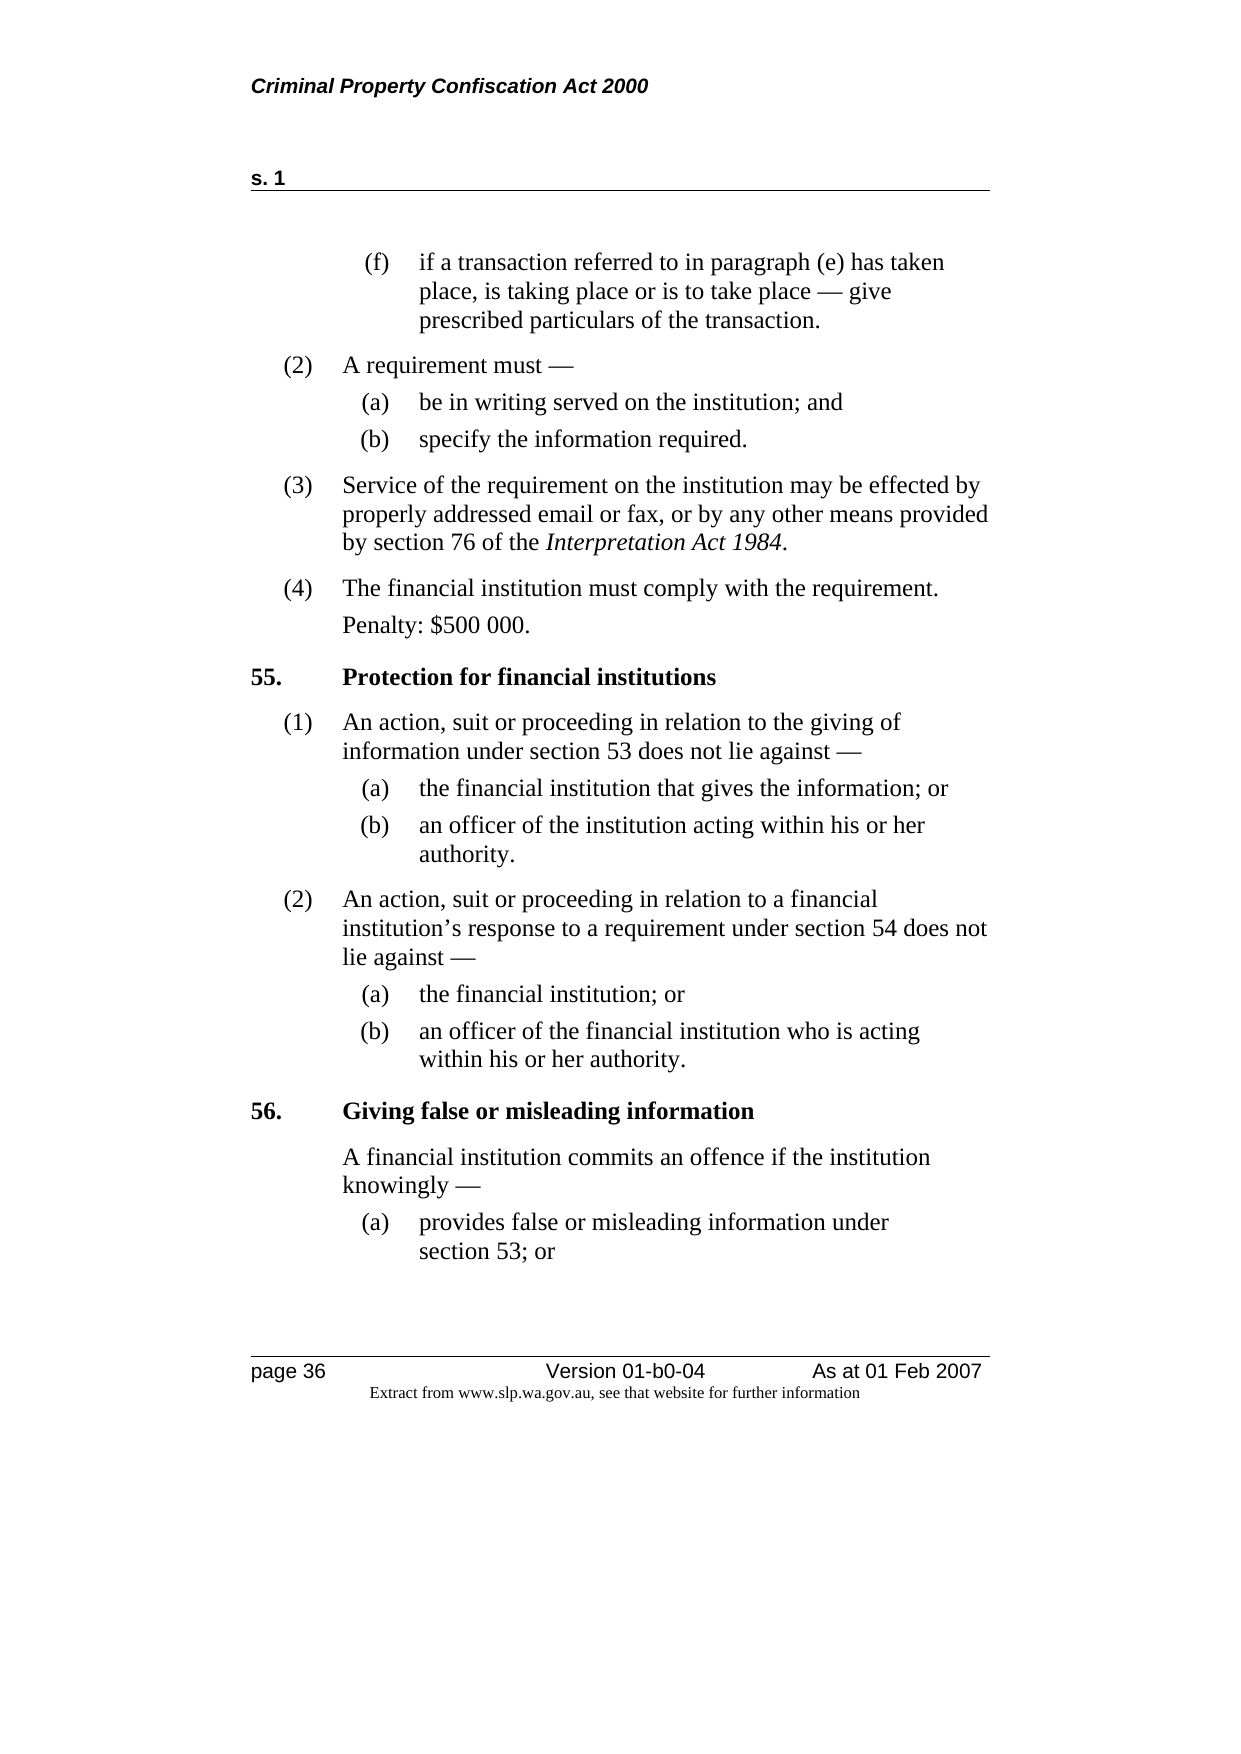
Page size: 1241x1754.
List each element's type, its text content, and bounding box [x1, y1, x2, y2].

text (b) specify the information required. [251, 424, 990, 453]
text (a) the financial institution that gives the information; or [251, 773, 990, 802]
text (a) be in writing served on the institution; and [251, 387, 990, 416]
text (2) A requirement must — [251, 350, 990, 379]
text Penalty: $500 000. [251, 610, 990, 639]
text (4) The financial institution must comply with the requirement. [251, 573, 990, 602]
text (b) an officer of the institution acting within his or her authority. [251, 810, 990, 867]
text (2) An action, suit or proceeding in relation to a financial institution’s response to a requirement under section 54 does not lie against — [251, 884, 990, 970]
text (b) an officer of the financial institution who is acting within his or her authority. [251, 1016, 990, 1073]
text (a) provides false or misleading information under section 53; or [251, 1207, 990, 1265]
text A financial institution commits an offence if the institution knowingly — [251, 1142, 990, 1199]
subtitle 56. Giving false or misleading information [251, 1096, 990, 1125]
text (a) the financial institution; or [251, 979, 990, 1007]
subtitle 55. Protection for financial institutions [251, 662, 990, 690]
text (3) Service of the requirement on the institution may be effected by properly addressed email or fax, or by any other means provided by section 76 of the Interpretation Act 1984. [251, 470, 990, 556]
text (f) if a transaction referred to in paragraph (e) has taken place, is taking place or is to take place — give prescribed particulars of the transaction. [251, 247, 990, 334]
text (1) An action, suit or proceeding in relation to the giving of information under section 53 does not lie against — [251, 707, 990, 764]
